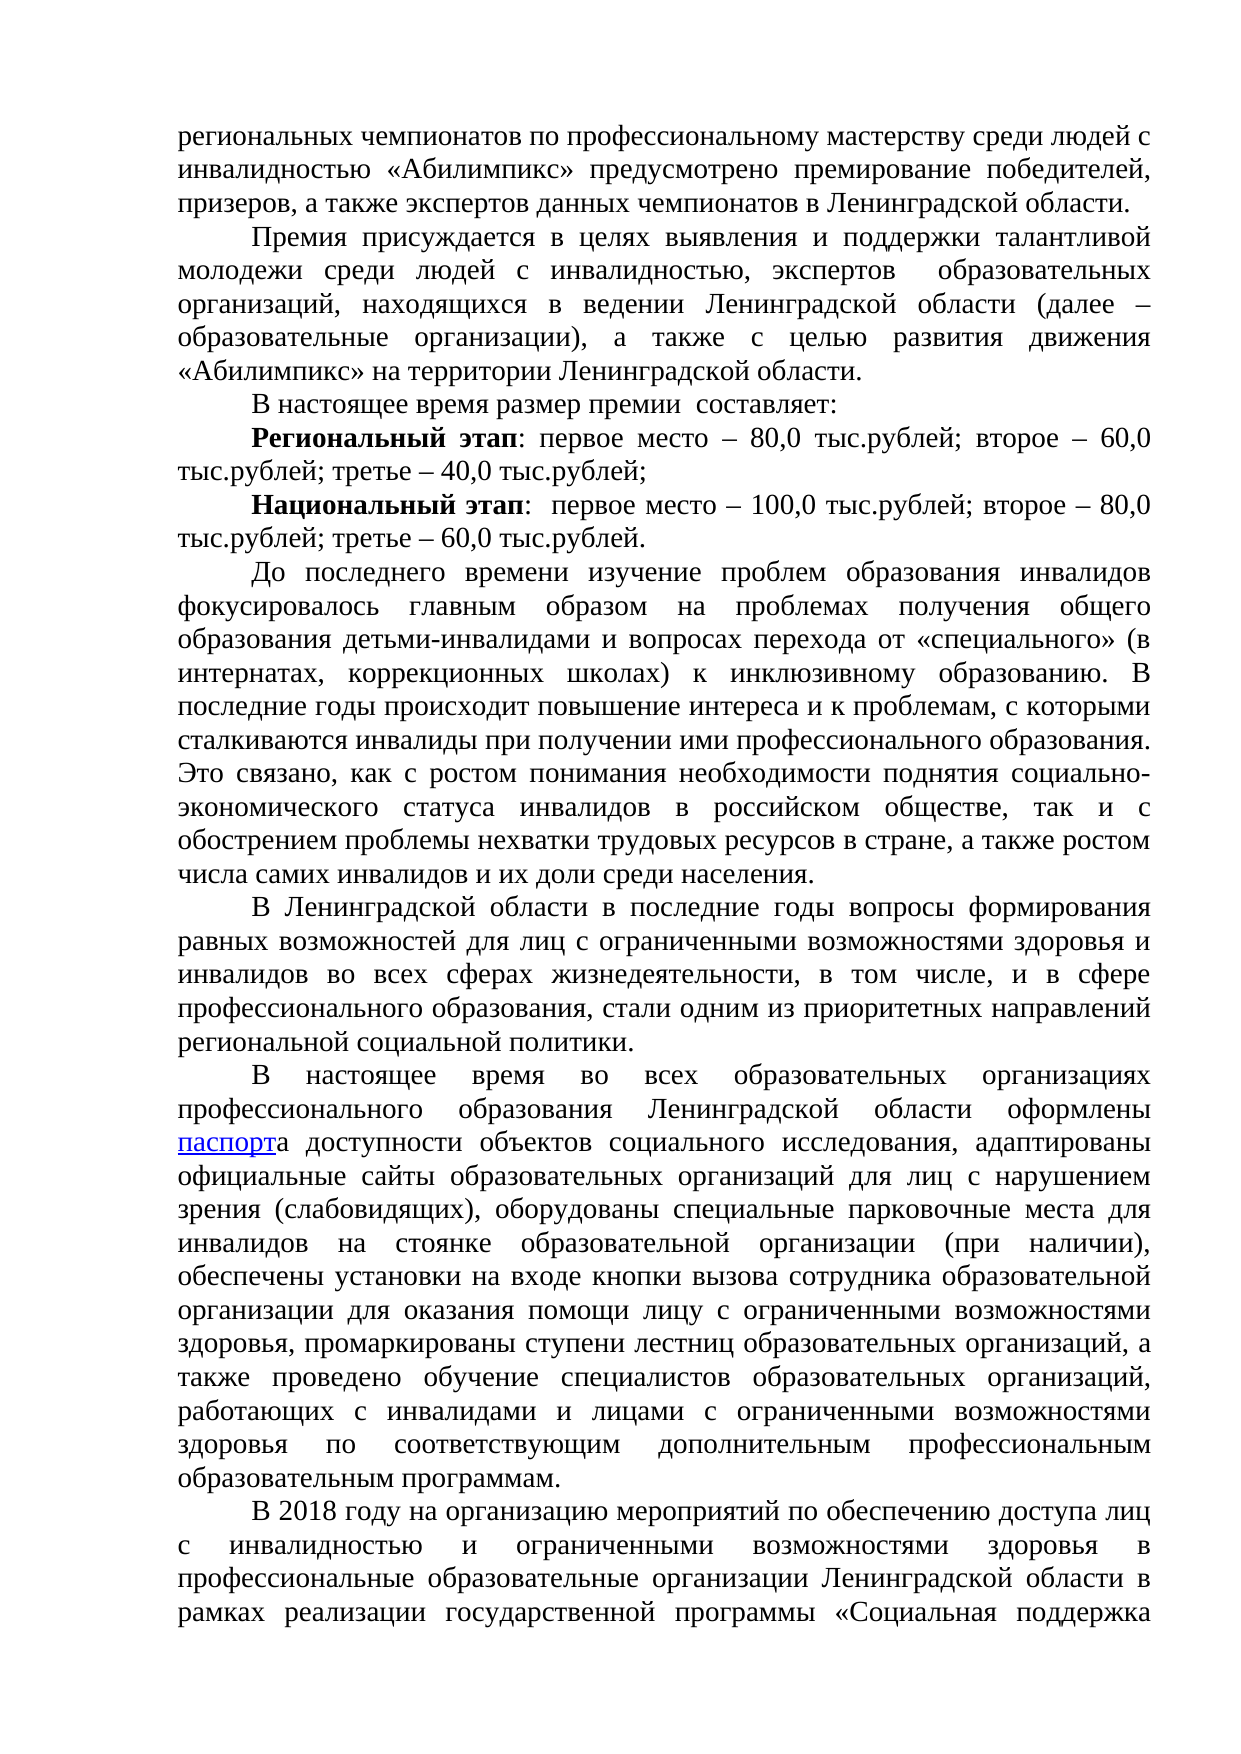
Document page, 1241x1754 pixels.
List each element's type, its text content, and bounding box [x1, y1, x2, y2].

text В настоящее время во всех образовательных организациях профессионального образования Ленинградской области оформлены паспорта доступности объектов социального исследования, адаптированы официальные сайты образовательных организаций для лиц с нарушением зрения (слабовидящих), оборудованы специальные парковочные места для инвалидов на стоянке образовательной организации (при наличии), обеспечены установки на входе кнопки вызова сотрудника образовательной организации для оказания помощи лицу с ограниченными возможностями здоровья, промаркированы ступени лестниц образовательных организаций, а также проведено обучение специалистов образовательных организаций, работающих с инвалидами и лицами с ограниченными возможностями здоровья по соответствующим дополнительным профессиональным образовательным программам. [177, 1057, 1152, 1493]
text В настоящее время размер премии составляет: [177, 386, 1152, 420]
text Региональный этап: первое место – 80,0 тыс.рублей; второе – 60,0 тыс.рублей; третье – 40,0 тыс.рублей; [177, 420, 1152, 487]
text Премия присуждается в целях выявления и поддержки талантливой молодежи среди людей с инвалидностью, экспертов образовательных организаций, находящихся в ведении Ленинградской области (далее – образовательные организации), а также с целью развития движения «Абилимпикс» на территории Ленинградской области. [177, 219, 1152, 386]
text До последнего времени изучение проблем образования инвалидов фокусировалось главным образом на проблемах получения общего образования детьми-инвалидами и вопросах перехода от «специального» (в интернатах, коррекционных школах) к инклюзивному образованию. В последние годы происходит повышение интереса и к проблемам, с которыми сталкиваются инвалиды при получении ими профессионального образования. Это связано, как с ростом понимания необходимости поднятия социально-экономического статуса инвалидов в российском обществе, так и с обострением проблемы нехватки трудовых ресурсов в стране, а также ростом числа самих инвалидов и их доли среди населения. [177, 554, 1152, 889]
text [177, 118, 1152, 219]
text В Ленинградской области в последние годы вопросы формирования равных возможностей для лиц с ограниченными возможностями здоровья и инвалидов во всех сферах жизнедеятельности, в том числе, и в сфере профессионального образования, стали одним из приоритетных направлений региональной социальной политики. [177, 889, 1152, 1057]
text Национальный этап: первое место – 100,0 тыс.рублей; второе – 80,0 тыс.рублей; третье – 60,0 тыс.рублей. [177, 487, 1152, 554]
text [177, 1493, 1152, 1627]
